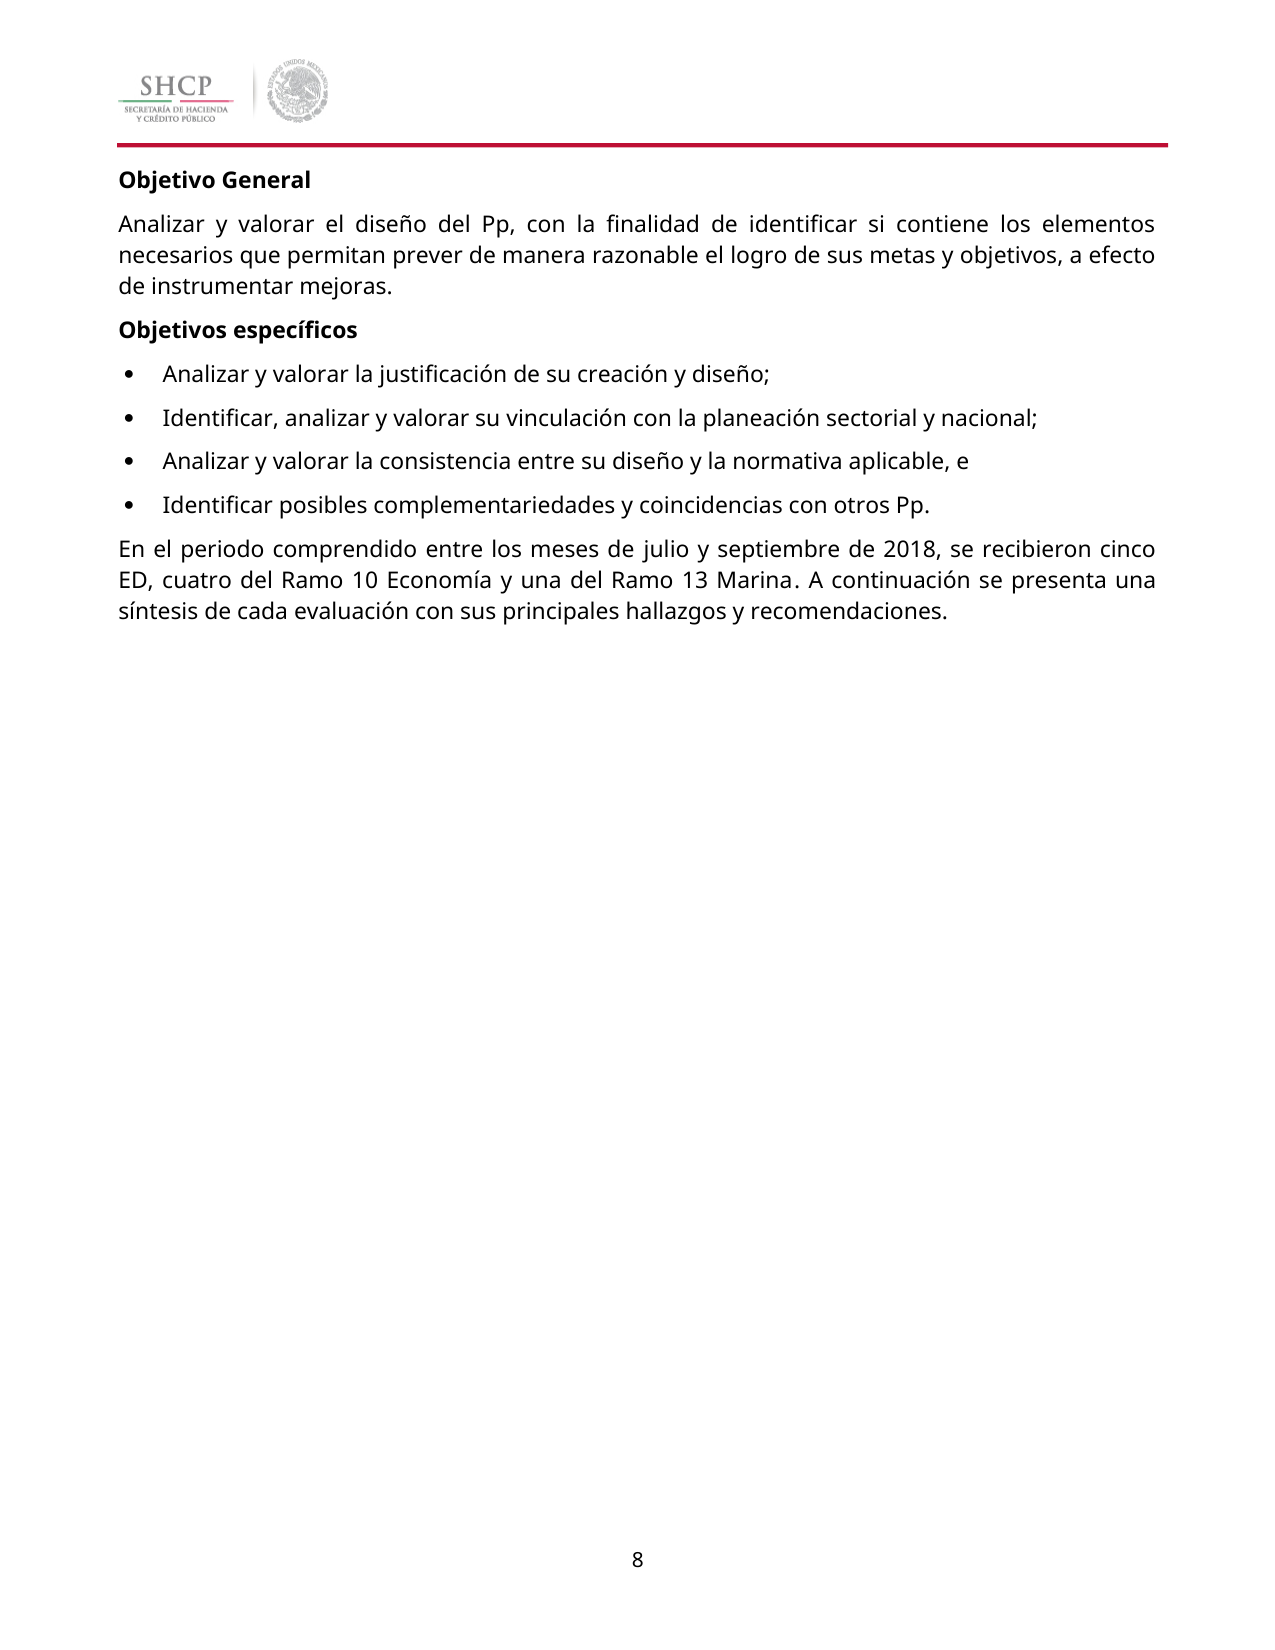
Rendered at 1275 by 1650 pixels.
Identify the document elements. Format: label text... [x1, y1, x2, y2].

list Identificar, analizar y valorar su vinculación con la planeación sectorial y nacional; [125, 402, 1157, 433]
text Objetivos específicos [118, 314, 1157, 345]
picture [118, 59, 328, 124]
text Objetivo General [118, 164, 1157, 195]
text En el periodo comprendido entre los meses de julio y septiembre de 2018, se recibieron cinco ED, cuatro del Ramo 10 Economía y una del Ramo 13 Marina. A continuación se presenta una síntesis de cada evaluación con sus principales hallazgos y recomendaciones. [118, 533, 1157, 627]
list Analizar y valorar la consistencia entre su diseño y la normativa aplicable, e [125, 445, 1157, 477]
list Identificar posibles complementariedades y coincidencias con otros Pp. [125, 489, 1157, 520]
list Analizar y valorar la justificación de su creación y diseño; [125, 358, 1157, 389]
text Analizar y valorar el diseño del Pp, con la finalidad de identificar si contiene los elementos necesarios que permitan prever de manera razonable el logro de sus metas y objetivos, a efecto de instrumentar mejoras. [118, 208, 1157, 302]
